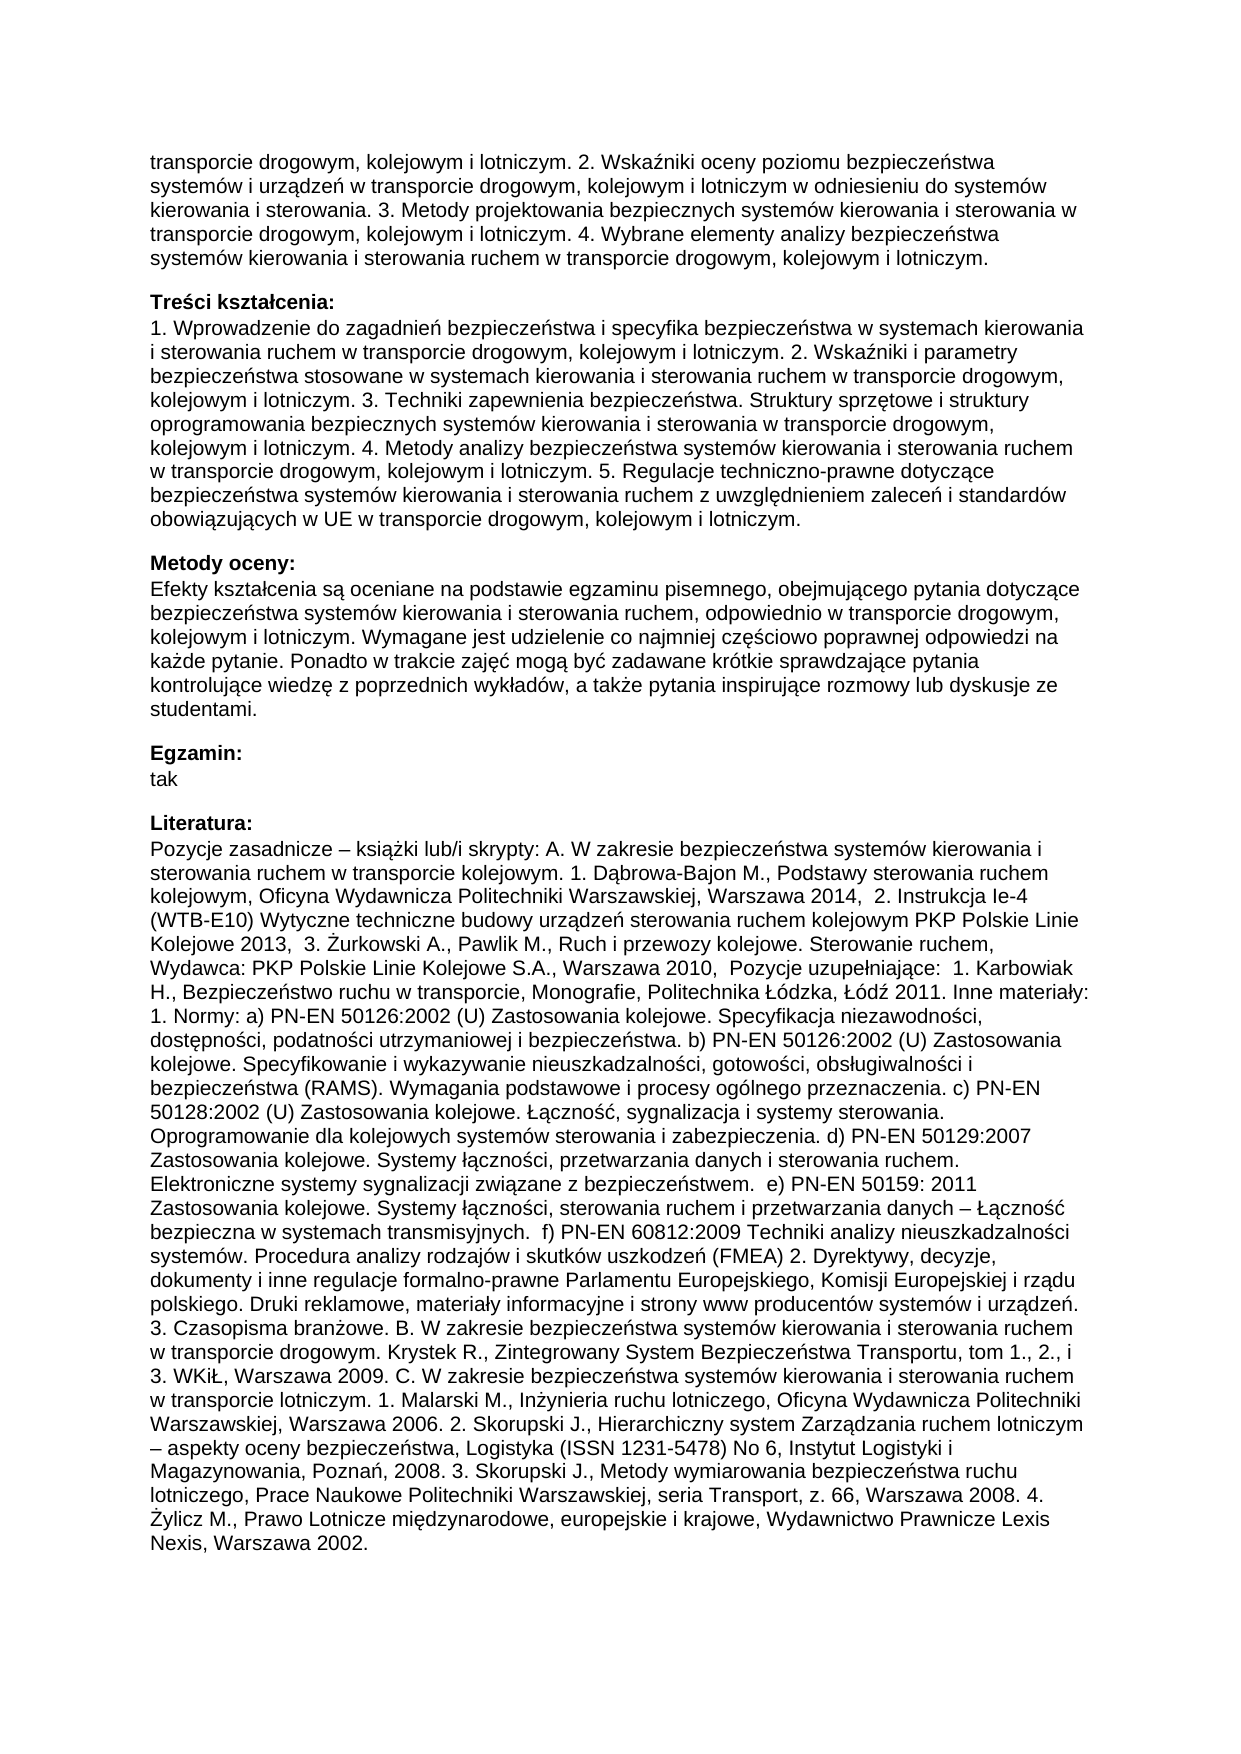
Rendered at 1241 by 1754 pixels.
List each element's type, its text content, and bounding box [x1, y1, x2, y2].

text Literatura: [150, 810, 1090, 834]
text 1. Wprowadzenie do zagadnień bezpieczeństwa i specyfika bezpieczeństwa w systemach kierowania i sterowania ruchem w transporcie drogowym, kolejowym i lotniczym. 2. Wskaźniki i parametry bezpieczeństwa stosowane w systemach kierowania i sterowania ruchem w transporcie drogowym, kolejowym i lotniczym. 3. Techniki zapewnienia bezpieczeństwa. Struktury sprzętowe i struktury oprogramowania bezpiecznych systemów kierowania i sterowania w transporcie drogowym, kolejowym i lotniczym. 4. Metody analizy bezpieczeństwa systemów kierowania i sterowania ruchem w transporcie drogowym, kolejowym i lotniczym. 5. Regulacje techniczno-prawne dotyczące bezpieczeństwa systemów kierowania i sterowania ruchem z uwzględnieniem zaleceń i standardów obowiązujących w UE w transporcie drogowym, kolejowym i lotniczym. [150, 316, 1090, 531]
text Treści kształcenia: [150, 289, 1090, 313]
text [150, 150, 1090, 270]
text Efekty kształcenia są oceniane na podstawie egzaminu pisemnego, obejmującego pytania dotyczące bezpieczeństwa systemów kierowania i sterowania ruchem, odpowiednio w transporcie drogowym, kolejowym i lotniczym. Wymagane jest udzielenie co najmniej częściowo poprawnej odpowiedzi na każde pytanie. Ponadto w trakcie zajęć mogą być zadawane krótkie sprawdzające pytania kontrolujące wiedzę z poprzednich wykładów, a także pytania inspirujące rozmowy lub dyskusje ze studentami. [150, 577, 1090, 721]
text Metody oceny: [150, 551, 1090, 575]
text Pozycje zasadnicze – książki lub/i skrypty: A. W zakresie bezpieczeństwa systemów kierowania i sterowania ruchem w transporcie kolejowym. 1. Dąbrowa-Bajon M., Podstawy sterowania ruchem kolejowym, Oficyna Wydawnicza Politechniki Warszawskiej, Warszawa 2014, 2. Instrukcja Ie-4 (WTB-E10) Wytyczne techniczne budowy urządzeń sterowania ruchem kolejowym PKP Polskie Linie Kolejowe 2013, 3. Żurkowski A., Pawlik M., Ruch i przewozy kolejowe. Sterowanie ruchem, Wydawca: PKP Polskie Linie Kolejowe S.A., Warszawa 2010, Pozycje uzupełniające: 1. Karbowiak H., Bezpieczeństwo ruchu w transporcie, Monografie, Politechnika Łódzka, Łódź 2011. Inne materiały: 1. Normy: a) PN-EN 50126:2002 (U) Zastosowania kolejowe. Specyfikacja niezawodności, dostępności, podatności utrzymaniowej i bezpieczeństwa. b) PN-EN 50126:2002 (U) Zastosowania kolejowe. Specyfikowanie i wykazywanie nieuszkadzalności, gotowości, obsługiwalności i bezpieczeństwa (RAMS). Wymagania podstawowe i procesy ogólnego przeznaczenia. c) PN-EN 50128:2002 (U) Zastosowania kolejowe. Łączność, sygnalizacja i systemy sterowania. Oprogramowanie dla kolejowych systemów sterowania i zabezpieczenia. d) PN-EN 50129:2007 Zastosowania kolejowe. Systemy łączności, przetwarzania danych i sterowania ruchem. Elektroniczne systemy sygnalizacji związane z bezpieczeństwem. e) PN-EN 50159: 2011 Zastosowania kolejowe. Systemy łączności, sterowania ruchem i przetwarzania danych – Łączność bezpieczna w systemach transmisyjnych. f) PN-EN 60812:2009 Techniki analizy nieuszkadzalności systemów. Procedura analizy rodzajów i skutków uszkodzeń (FMEA) 2. Dyrektywy, decyzje, dokumenty i inne regulacje formalno-prawne Parlamentu Europejskiego, Komisji Europejskiej i rządu polskiego. Druki reklamowe, materiały informacyjne i strony www producentów systemów i urządzeń. 3. Czasopisma branżowe. B. W zakresie bezpieczeństwa systemów kierowania i sterowania ruchem w transporcie drogowym. Krystek R., Zintegrowany System Bezpieczeństwa Transportu, tom 1., 2., i 3. WKiŁ, Warszawa 2009. C. W zakresie bezpieczeństwa systemów kierowania i sterowania ruchem w transporcie lotniczym. 1. Malarski M., Inżynieria ruchu lotniczego, Oficyna Wydawnicza Politechniki Warszawskiej, Warszawa 2006. 2. Skorupski J., Hierarchiczny system Zarządzania ruchem lotniczym – aspekty oceny bezpieczeństwa, Logistyka (ISSN 1231-5478) No 6, Instytut Logistyki i Magazynowania, Poznań, 2008. 3. Skorupski J., Metody wymiarowania bezpieczeństwa ruchu lotniczego, Prace Naukowe Politechniki Warszawskiej, seria Transport, z. 66, Warszawa 2008. 4. Żylicz M., Prawo Lotnicze międzynarodowe, europejskie i krajowe, Wydawnictwo Prawnicze Lexis Nexis, Warszawa 2002. [150, 836, 1090, 1555]
text tak [150, 767, 1090, 791]
text Egzamin: [150, 741, 1090, 764]
